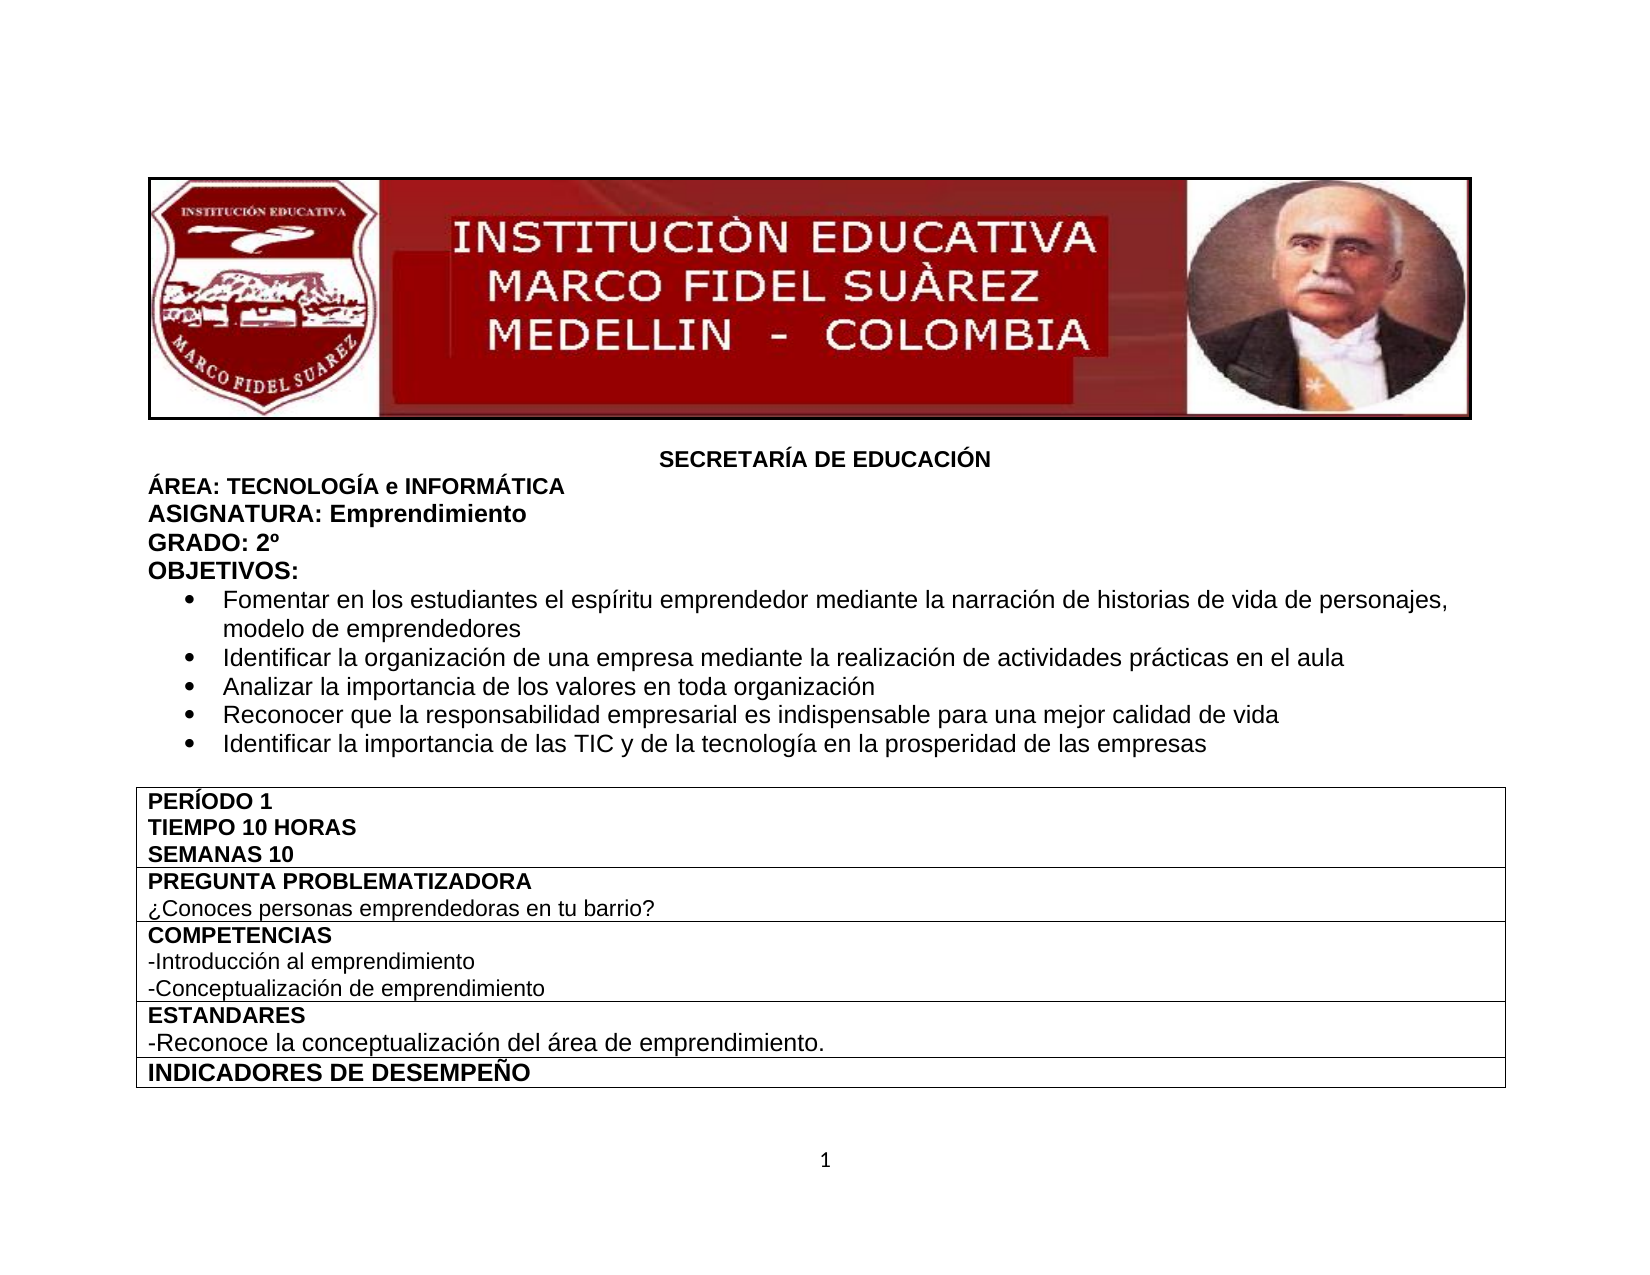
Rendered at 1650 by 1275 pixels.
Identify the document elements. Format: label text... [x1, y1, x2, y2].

table_cell PREGUNTA PROBLEMATIZADORA ¿Conoces personas emprendedoras en tu barrio? [137, 868, 1505, 921]
list Identificar la organización de una empresa mediante la realización de actividades prácticas en el aula [185, 643, 1502, 672]
text OBJETIVOS: [148, 556, 1502, 585]
text GRADO: 2º [148, 528, 1502, 556]
text SECRETARÍA DE EDUCACIÓN [148, 446, 1502, 473]
list Identificar la importancia de las TIC y de la tecnología en la prosperidad de las empresas [185, 729, 1502, 758]
text ÁREA: TECNOLOGÍA e INFORMÁTICA [148, 473, 1502, 499]
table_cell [137, 1058, 1505, 1087]
table_header PERÍODO 1 TIEMPO 10 HORAS SEMANAS 10 [137, 788, 1505, 867]
picture [151, 180, 1469, 417]
list Fomentar en los estudiantes el espíritu emprendedor mediante la narración de historias de vida de personajes, modelo de emprendedores [185, 585, 1502, 643]
list Analizar la importancia de los valores en toda organización [185, 672, 1502, 701]
table_cell ESTANDARES -Reconoce la conceptualización del área de emprendimiento. [137, 1002, 1505, 1057]
text ASIGNATURA: Emprendimiento [148, 499, 1502, 528]
table_cell COMPETENCIAS -Introducción al emprendimiento -Conceptualización de emprendimiento [137, 922, 1505, 1001]
list Reconocer que la responsabilidad empresarial es indispensable para una mejor calidad de vida [185, 701, 1502, 729]
